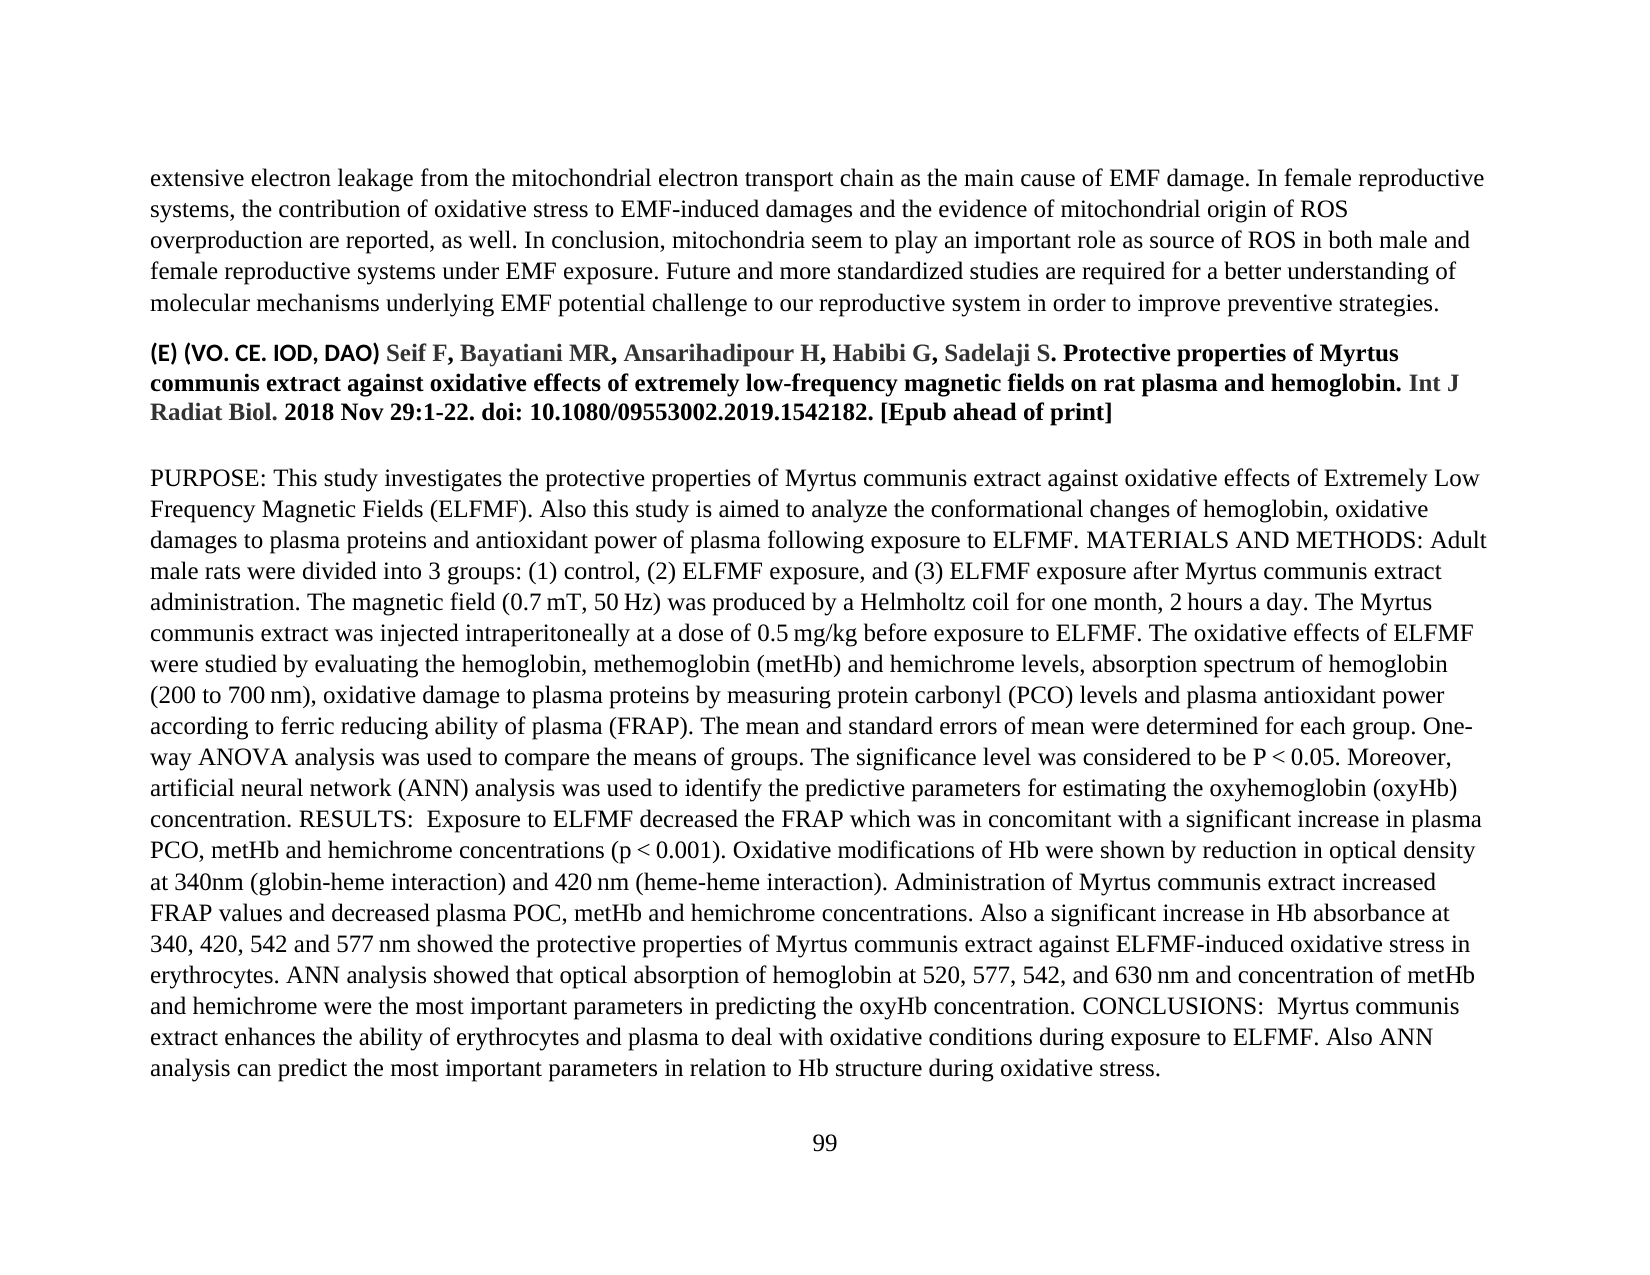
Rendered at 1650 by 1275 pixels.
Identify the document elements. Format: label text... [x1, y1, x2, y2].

text PURPOSE: This study investigates the protective properties of Myrtus communis extract against oxidative effects of Extremely Low Frequency Magnetic Fields (ELFMF). Also this study is aimed to analyze the conformational changes of hemoglobin, oxidative damages to plasma proteins and antioxidant power of plasma following exposure to ELFMF. MATERIALS AND METHODS: Adult male rats were divided into 3 groups: (1) control, (2) ELFMF exposure, and (3) ELFMF exposure after Myrtus communis extract administration. The magnetic field (0.7 mT, 50 Hz) was produced by a Helmholtz coil for one month, 2 hours a day. The Myrtus communis extract was injected intraperitoneally at a dose of 0.5 mg/kg before exposure to ELFMF. The oxidative effects of ELFMF were studied by evaluating the hemoglobin, methemoglobin (metHb) and hemichrome levels, absorption spectrum of hemoglobin (200 to 700 nm), oxidative damage to plasma proteins by measuring protein carbonyl (PCO) levels and plasma antioxidant power according to ferric reducing ability of plasma (FRAP). The mean and standard errors of mean were determined for each group. One-way ANOVA analysis was used to compare the means of groups. The significance level was considered to be P < 0.05. Moreover, artificial neural network (ANN) analysis was used to identify the predictive parameters for estimating the oxyhemoglobin (oxyHb) concentration. RESULTS: Exposure to ELFMF decreased the FRAP which was in concomitant with a significant increase in plasma PCO, metHb and hemichrome concentrations (p < 0.001). Oxidative modifications of Hb were shown by reduction in optical density at 340nm (globin-heme interaction) and 420 nm (heme-heme interaction). Administration of Myrtus communis extract increased FRAP values and decreased plasma POC, metHb and hemichrome concentrations. Also a significant increase in Hb absorbance at 340, 420, 542 and 577 nm showed the protective properties of Myrtus communis extract against ELFMF-induced oxidative stress in erythrocytes. ANN analysis showed that optical absorption of hemoglobin at 520, 577, 542, and 630 nm and concentration of metHb and hemichrome were the most important parameters in predicting the oxyHb concentration. CONCLUSIONS: Myrtus communis extract enhances the ability of erythrocytes and plasma to deal with oxidative conditions during exposure to ELFMF. Also ANN analysis can predict the most important parameters in relation to Hb structure during oxidative stress. [150, 461, 1495, 1082]
text (E) (VO. CE. IOD, DAO) Seif F, Bayatiani MR, Ansarihadipour H, Habibi G, Sadelaji S. Protective properties of Myrtus communis extract against oxidative effects of extremely low-frequency magnetic fields on rat plasma and hemoglobin. Int J Radiat Biol. 2018 Nov 29:1-22. doi: 10.1080/09553002.2019.1542182. [Epub ahead of print] [150, 337, 1500, 425]
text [150, 161, 1500, 316]
